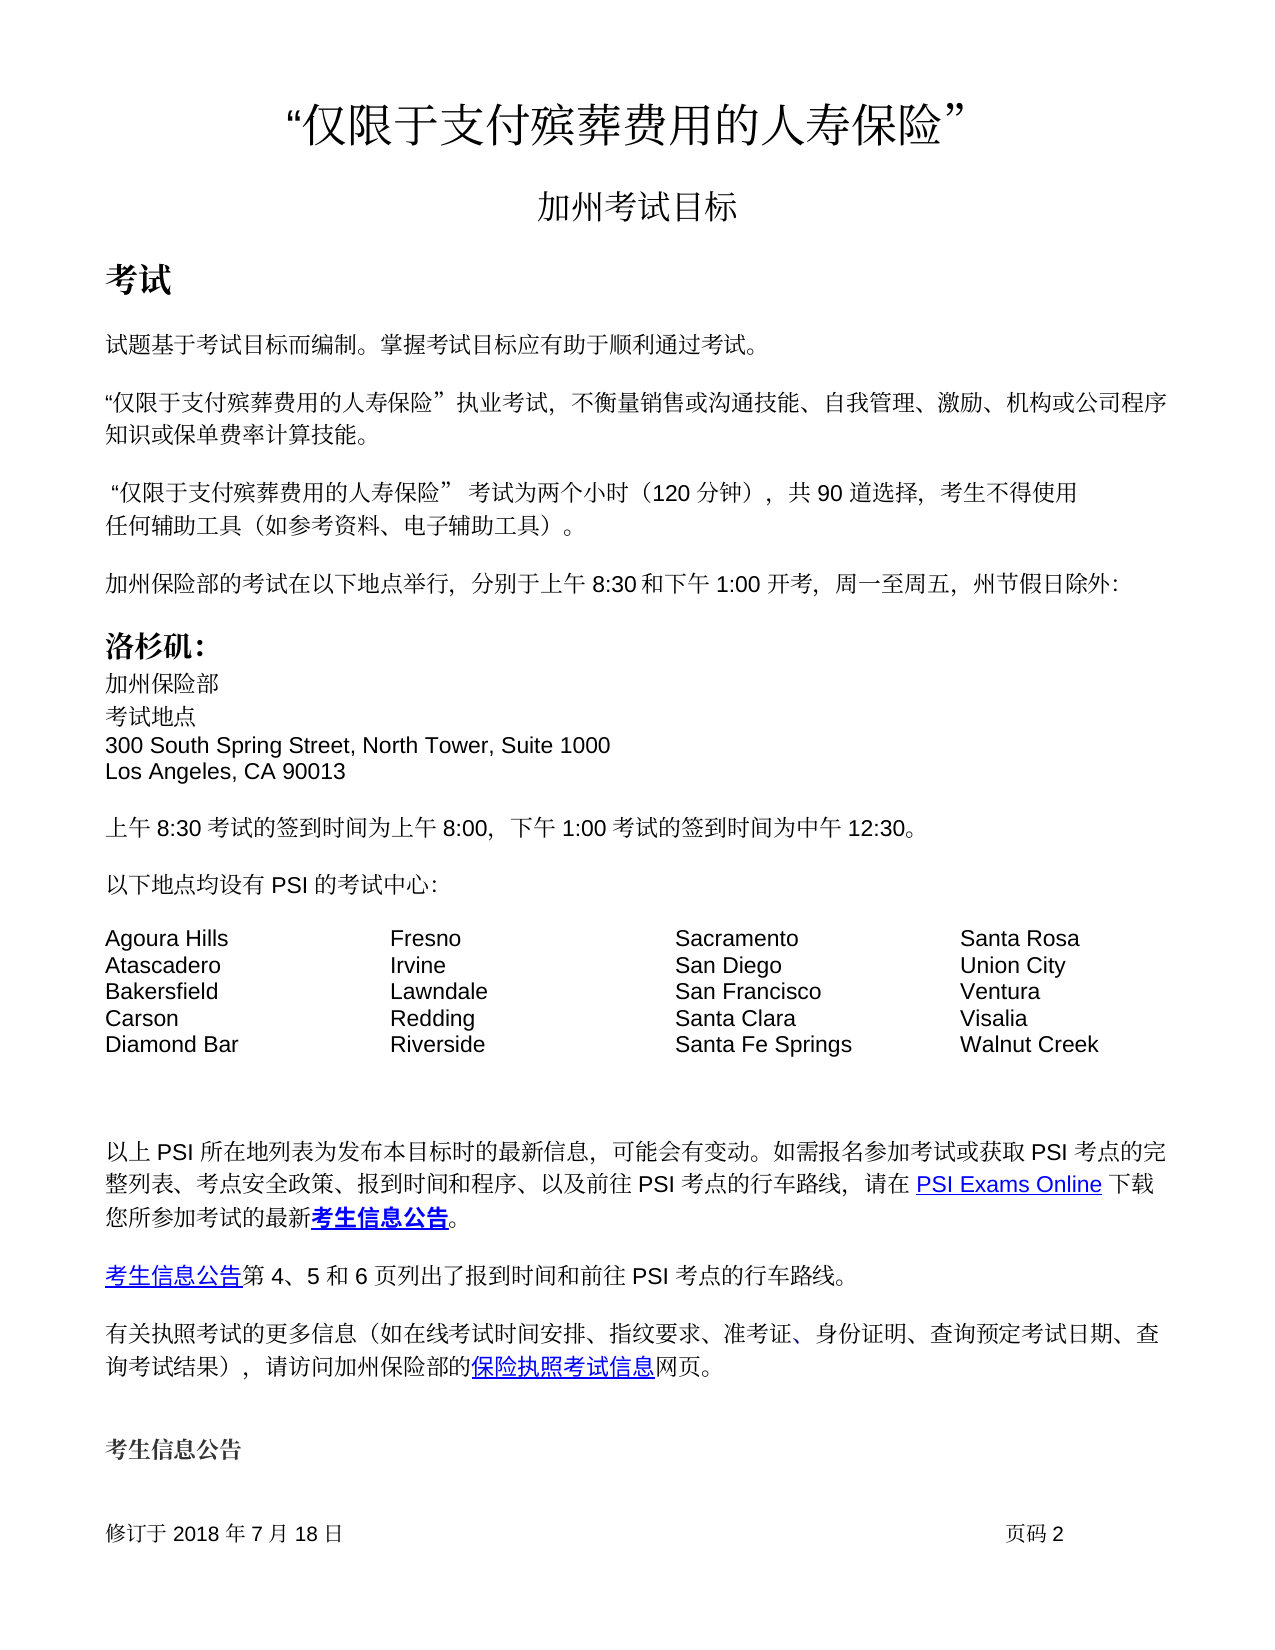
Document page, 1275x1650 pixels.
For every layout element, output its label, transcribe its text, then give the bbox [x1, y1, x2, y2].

text Visalia [960, 1004, 1170, 1031]
text Bakersfield [105, 978, 315, 1004]
subtitle 洛杉矶： [105, 624, 1170, 666]
text Santa Rosa [960, 925, 1170, 952]
text Agoura Hills [105, 925, 315, 952]
text 考试地点 [105, 699, 1170, 732]
text 上午 8:30 考试的签到时间为上午 8:00，下午 1:00 考试的签到时间为中午 12:30。 [105, 809, 1170, 842]
text Fresno [390, 925, 600, 952]
text Ventura [960, 978, 1170, 1004]
text 加州保险部的考试在以下地点举行，分别于上午 8:30和下午 1:00 开考，周一至周五，州节假日除外： [105, 566, 1170, 599]
text San Diego [675, 952, 885, 978]
text “仅限于支付殡葬费用的人寿保险”执业考试，不衡量销售或沟通技能、自我管理、激励、机构或公司程序知识或保单费率计算技能。 [105, 384, 1170, 450]
text 300 South Spring Street, North Tower, Suite 1000 [105, 732, 1170, 758]
text Santa Clara [675, 1004, 885, 1031]
text San Francisco [675, 978, 885, 1004]
text Lawndale [390, 978, 600, 1004]
text Irvine [390, 952, 600, 978]
text Atascadero [105, 952, 315, 978]
text 考生信息公告第 4、5 和 6 页列出了报到时间和前往 PSI 考点的行车路线。 [105, 1258, 1170, 1291]
text 以上 PSI 所在地列表为发布本目标时的最新信息，可能会有变动。如需报名参加考试或获取 PSI 考点的完整列表、考点安全政策、报到时间和程序、以及前往 PSI 考点的行车路线，请在 PSI Exams Online 下载您所参加考试的最新考生信息公告。 [105, 1133, 1170, 1233]
text Union City [960, 952, 1170, 978]
text Redding [390, 1004, 600, 1031]
text Santa Fe Springs [675, 1031, 885, 1057]
text Los Angeles, CA 90013 [105, 758, 1170, 784]
text Sacramento [675, 925, 885, 952]
text 试题基于考试目标而编制。掌握考试目标应有助于顺利通过考试。 [105, 327, 1170, 359]
subtitle 考试 [105, 254, 1170, 302]
text Riverside [390, 1031, 600, 1057]
text Carson [105, 1004, 315, 1031]
text 加州保险部 [105, 666, 1170, 699]
text 以下地点均设有 PSI 的考试中心： [105, 867, 1170, 900]
text 有关执照考试的更多信息（如在线考试时间安排、指纹要求、准考证、身份证明、查询预定考试日期、查询考试结果），请访问加州保险部的保险执照考试信息网页。 [105, 1316, 1170, 1382]
text 考生信息公告 [105, 1432, 1095, 1465]
text “仅限于支付殡葬费用的人寿保险” 考试为两个小时（120 分钟），共 90 道选择，考生不得使用任何辅助工具（如参考资料、电子辅助工具）。 [105, 475, 1095, 541]
text Diamond Bar [105, 1031, 315, 1057]
text Walnut Creek [960, 1031, 1170, 1057]
